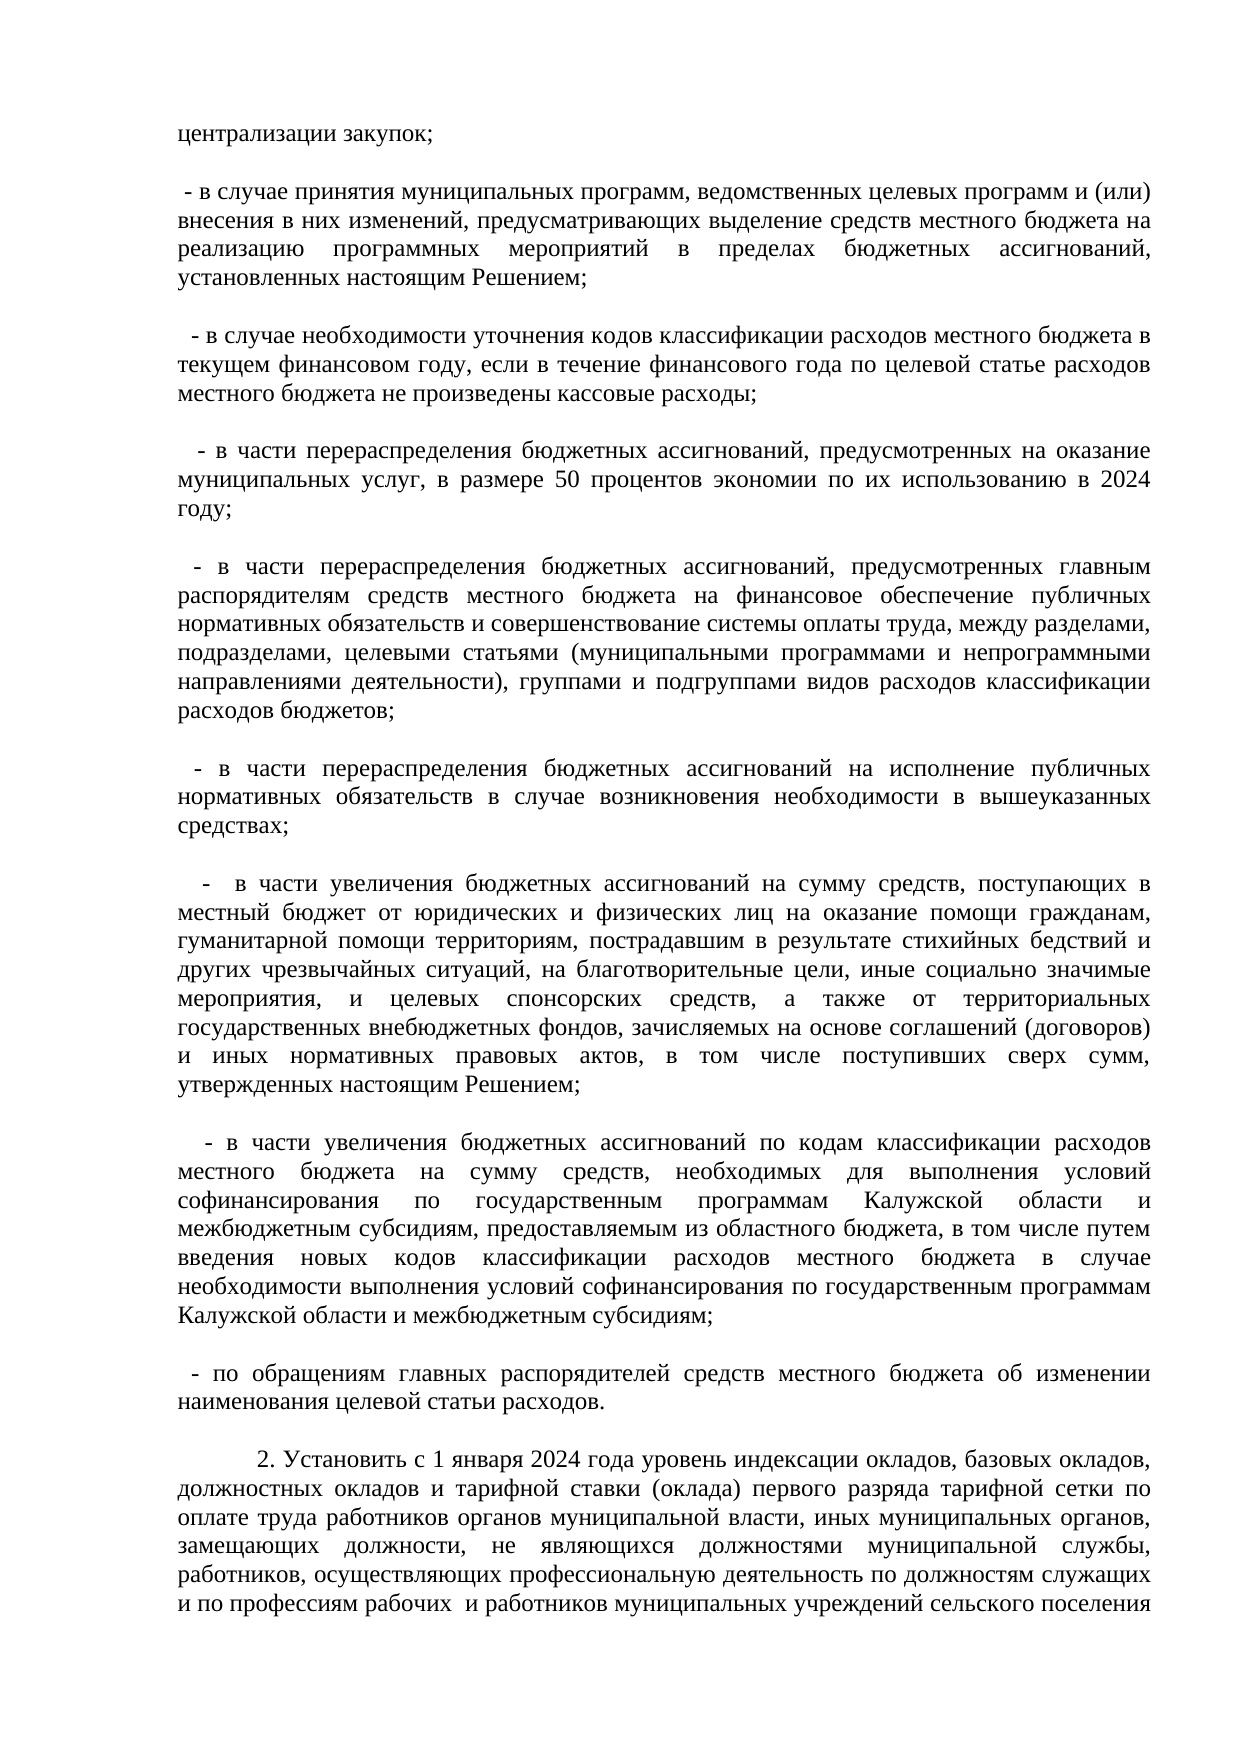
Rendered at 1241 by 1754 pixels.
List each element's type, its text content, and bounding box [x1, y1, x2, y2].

text - в случае принятия муниципальных программ, ведомственных целевых программ и (или) внесения в них изменений, предусматривающих выделение средств местного бюджета на реализацию программных мероприятий в пределах бюджетных ассигнований, установленных настоящим Решением; [177, 176, 1152, 291]
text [177, 118, 1152, 147]
text - в части увеличения бюджетных ассигнований на сумму средств, поступающих в местный бюджет от юридических и физических лиц на оказание помощи гражданам, гуманитарной помощи территориям, пострадавшим в результате стихийных бедствий и других чрезвычайных ситуаций, на благотворительные цели, иные социально значимые мероприятия, и целевых спонсорских средств, а также от территориальных государственных внебюджетных фондов, зачисляемых на основе соглашений (договоров) и иных нормативных правовых актов, в том числе поступивших сверх сумм, утвержденных настоящим Решением; [177, 868, 1152, 1098]
text - в части перераспределения бюджетных ассигнований, предусмотренных на оказание муниципальных услуг, в размере 50 процентов экономии по их использованию в 2024 году; [177, 436, 1152, 522]
text - в части перераспределения бюджетных ассигнований, предусмотренных главным распорядителям средств местного бюджета на финансовое обеспечение публичных нормативных обязательств и совершенствование системы оплаты труда, между разделами, подразделами, целевыми статьями (муниципальными программами и непрограммными направлениями деятельности), группами и подгруппами видов расходов классификации расходов бюджетов; [177, 551, 1152, 723]
text - в части увеличения бюджетных ассигнований по кодам классификации расходов местного бюджета на сумму средств, необходимых для выполнения условий софинансирования по государственным программам Калужской области и межбюджетным субсидиям, предоставляемым из областного бюджета, в том числе путем введения новых кодов классификации расходов местного бюджета в случае необходимости выполнения условий софинансирования по государственным программам Калужской области и межбюджетным субсидиям; [177, 1127, 1152, 1328]
text - в случае необходимости уточнения кодов классификации расходов местного бюджета в текущем финансовом году, если в течение финансового года по целевой статье расходов местного бюджета не произведены кассовые расходы; [177, 320, 1152, 406]
text - в части перераспределения бюджетных ассигнований на исполнение публичных нормативных обязательств в случае возникновения необходимости в вышеуказанных средствах; [177, 753, 1152, 839]
text - по обращениям главных распорядителей средств местного бюджета об изменении наименования целевой статьи расходов. [177, 1358, 1152, 1415]
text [177, 1444, 1152, 1617]
